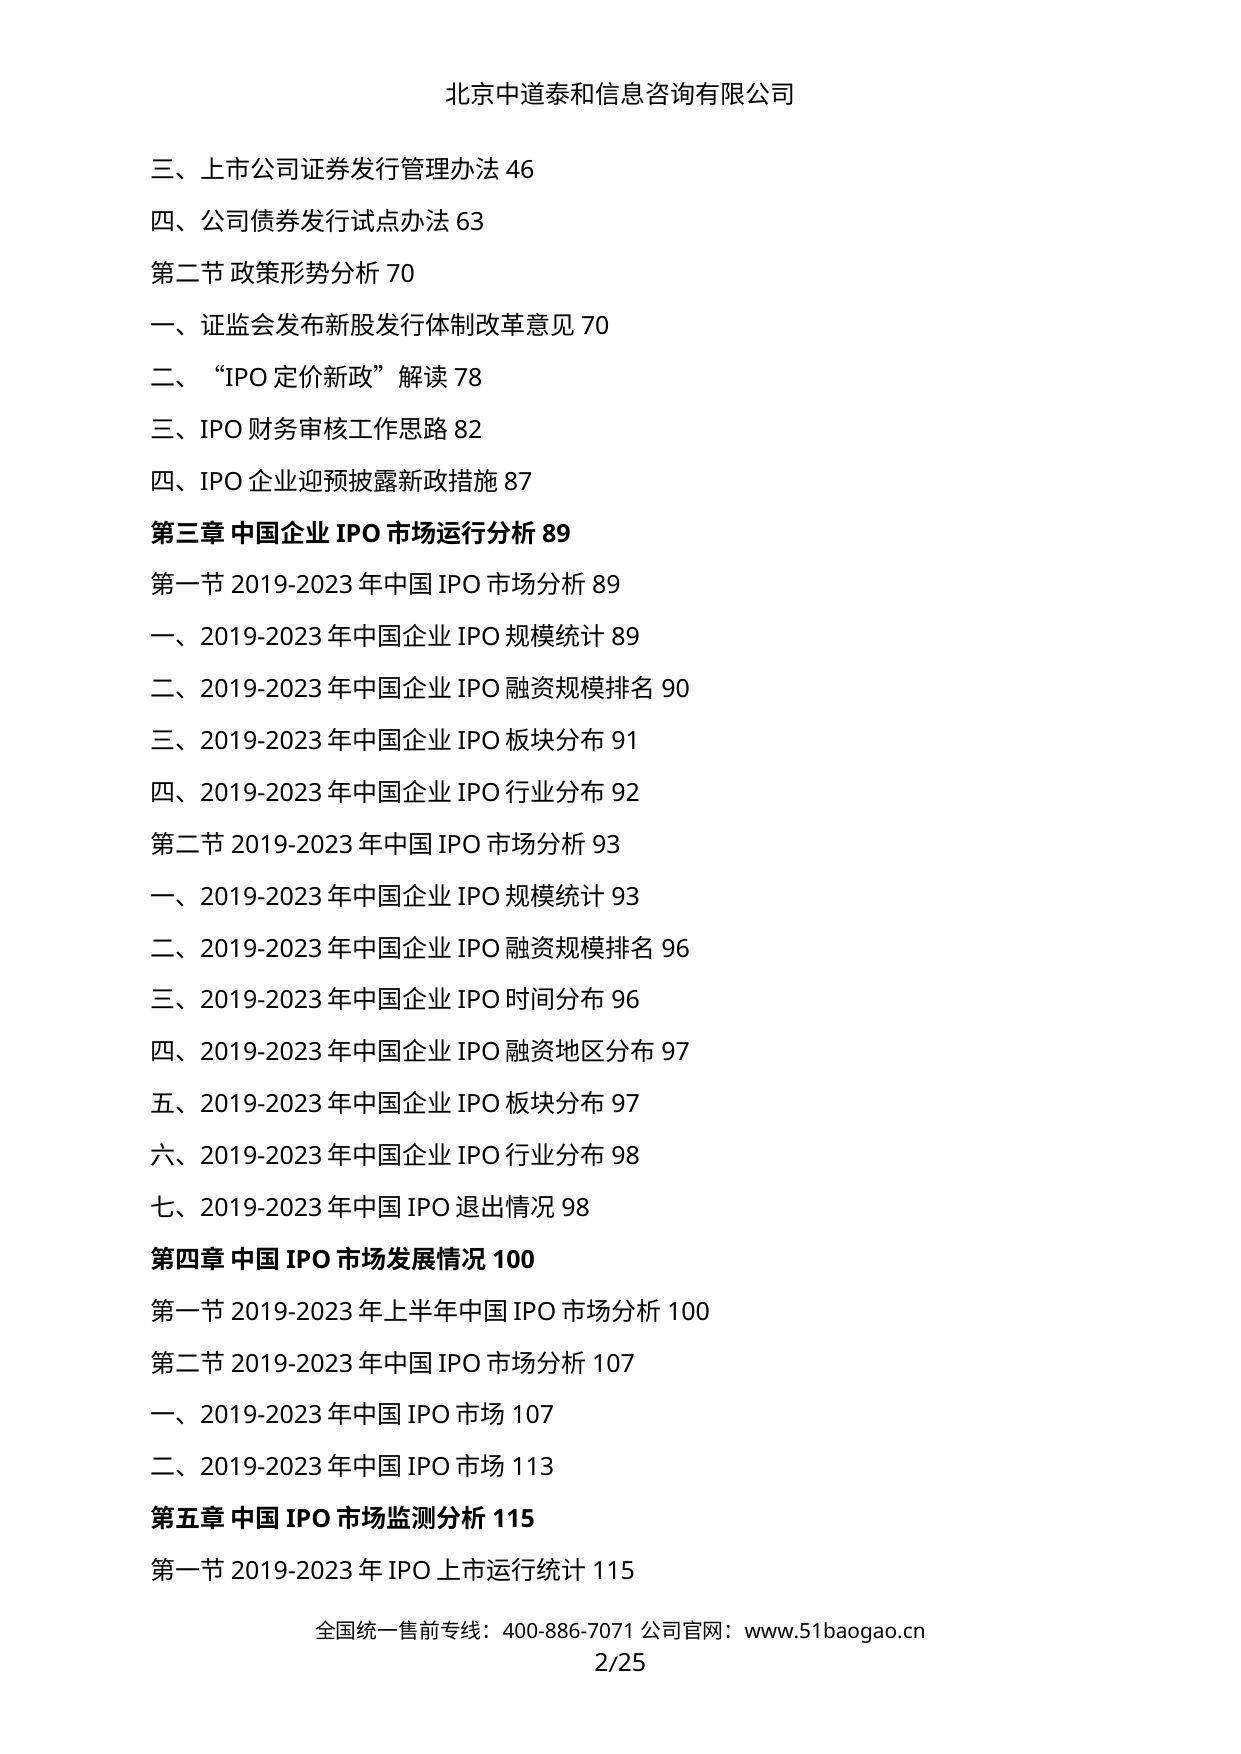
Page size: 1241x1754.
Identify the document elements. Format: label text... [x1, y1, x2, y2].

text 第五章 中国IPO市场监测分析 115 [150, 1499, 1090, 1535]
text 二、2019-2023年中国企业IPO融资规模排名 90 [150, 669, 1090, 705]
text 三、2019-2023年中国企业IPO时间分布 96 [150, 980, 1090, 1016]
text 五、2019-2023年中国企业IPO板块分布 97 [150, 1084, 1090, 1120]
text 七、2019-2023年中国IPO退出情况 98 [150, 1187, 1090, 1224]
text 一、2019-2023年中国企业IPO规模统计 89 [150, 617, 1090, 653]
text 一、2019-2023年中国企业IPO规模统计 93 [150, 876, 1090, 912]
text 第一节 2019-2023年中国IPO市场分析 89 [150, 565, 1090, 601]
text 二、“IPO定价新政”解读 78 [150, 357, 1090, 394]
text 三、上市公司证券发行管理办法 46 [150, 150, 1090, 186]
text 四、IPO企业迎预披露新政措施 87 [150, 461, 1090, 497]
text 四、公司债券发行试点办法 63 [150, 202, 1090, 238]
text 第二节 2019-2023年中国IPO市场分析 107 [150, 1343, 1090, 1379]
text 第四章 中国IPO市场发展情况 100 [150, 1239, 1090, 1276]
text 六、2019-2023年中国企业IPO行业分布 98 [150, 1136, 1090, 1172]
text 四、2019-2023年中国企业IPO融资地区分布 97 [150, 1032, 1090, 1068]
text 第二节 政策形势分析 70 [150, 254, 1090, 290]
text 四、2019-2023年中国企业IPO行业分布 92 [150, 772, 1090, 809]
text 三、IPO财务审核工作思路 82 [150, 409, 1090, 446]
text 二、2019-2023年中国IPO市场 113 [150, 1447, 1090, 1483]
text 一、2019-2023年中国IPO市场 107 [150, 1395, 1090, 1431]
text 第一节 2019-2023年IPO上市运行统计 115 [150, 1551, 1090, 1587]
text 第二节 2019-2023年中国IPO市场分析 93 [150, 824, 1090, 861]
text 三、2019-2023年中国企业IPO板块分布 91 [150, 721, 1090, 757]
text 第三章 中国企业IPO市场运行分析 89 [150, 513, 1090, 549]
text 二、2019-2023年中国企业IPO融资规模排名 96 [150, 928, 1090, 964]
text 第一节 2019-2023年上半年中国IPO市场分析 100 [150, 1291, 1090, 1327]
text 一、证监会发布新股发行体制改革意见 70 [150, 306, 1090, 342]
